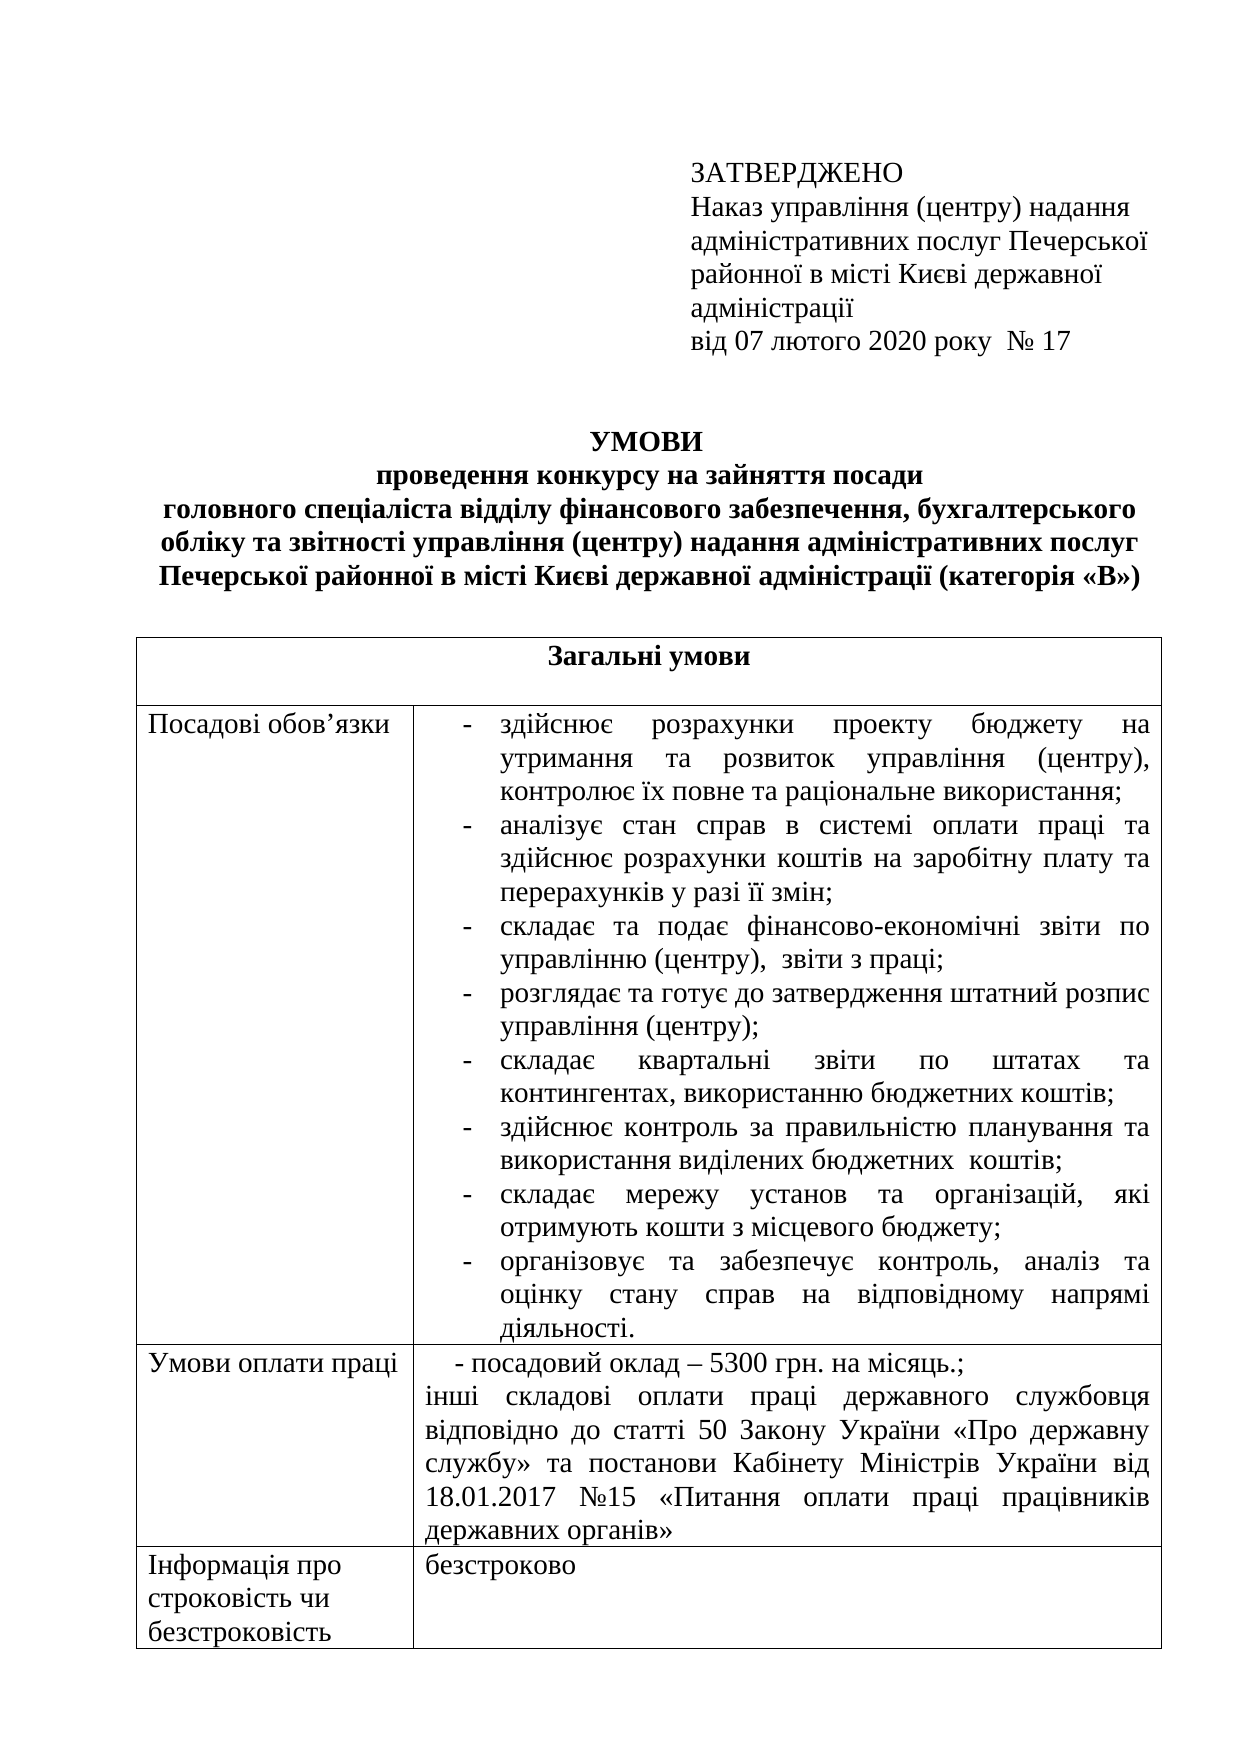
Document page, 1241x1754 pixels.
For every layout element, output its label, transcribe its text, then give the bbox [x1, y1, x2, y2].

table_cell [137, 1547, 413, 1648]
table_header ЗАТВЕРДЖЕНО Наказ управління (центру) надання адміністративних послуг Печерської районної в місті Києві державної адміністрації від 07 лютого 2020 року № 17 [679, 122, 1163, 357]
table_cell Посадові обов’язки [137, 706, 413, 1344]
text УМОВИ проведення конкурсу на зайняття посади [148, 424, 1152, 491]
table_cell безстроково [414, 1547, 1161, 1648]
text головного спеціаліста відділу фінансового забезпечення, бухгалтерського обліку та звітності управління (центру) надання адміністративних послуг Печерської районної в місті Києві державної адміністрації (категорія «В») [148, 491, 1152, 592]
table_cell здійснює розрахунки проекту бюджету на утримання та розвиток управління (центру), контролює їх повне та раціональне використання; аналізує стан справ в системі оплати праці та здійснює розрахунки коштів на заробітну плату та перерахунків у разі її змін; складає та подає фінансово-економічні звіти по управлінню (центру), звіти з праці; розглядає та готує до затвердження штатний розпис управління (центру); складає квартальні звіти по штатах та контингентах, використанню бюджетних коштів; здійснює контроль за правильністю планування та використання виділених бюджетних коштів; складає мережу установ та організацій, які отримують кошти з місцевого бюджету; організовує та забезпечує контроль, аналіз та оцінку стану справ на відповідному напрямі діяльності. [414, 706, 1161, 1344]
table_header Загальні умови [137, 638, 1161, 705]
table_cell Умови оплати праці [137, 1345, 413, 1546]
table_cell - посадовий оклад – 5300 грн. на місяць.; інші складові оплати праці державного службовця відповідно до статті 50 Закону України «Про державну службу» та постанови Кабінету Міністрів України від 18.01.2017 №15 «Питання оплати праці працівників державних органів» [414, 1345, 1161, 1546]
